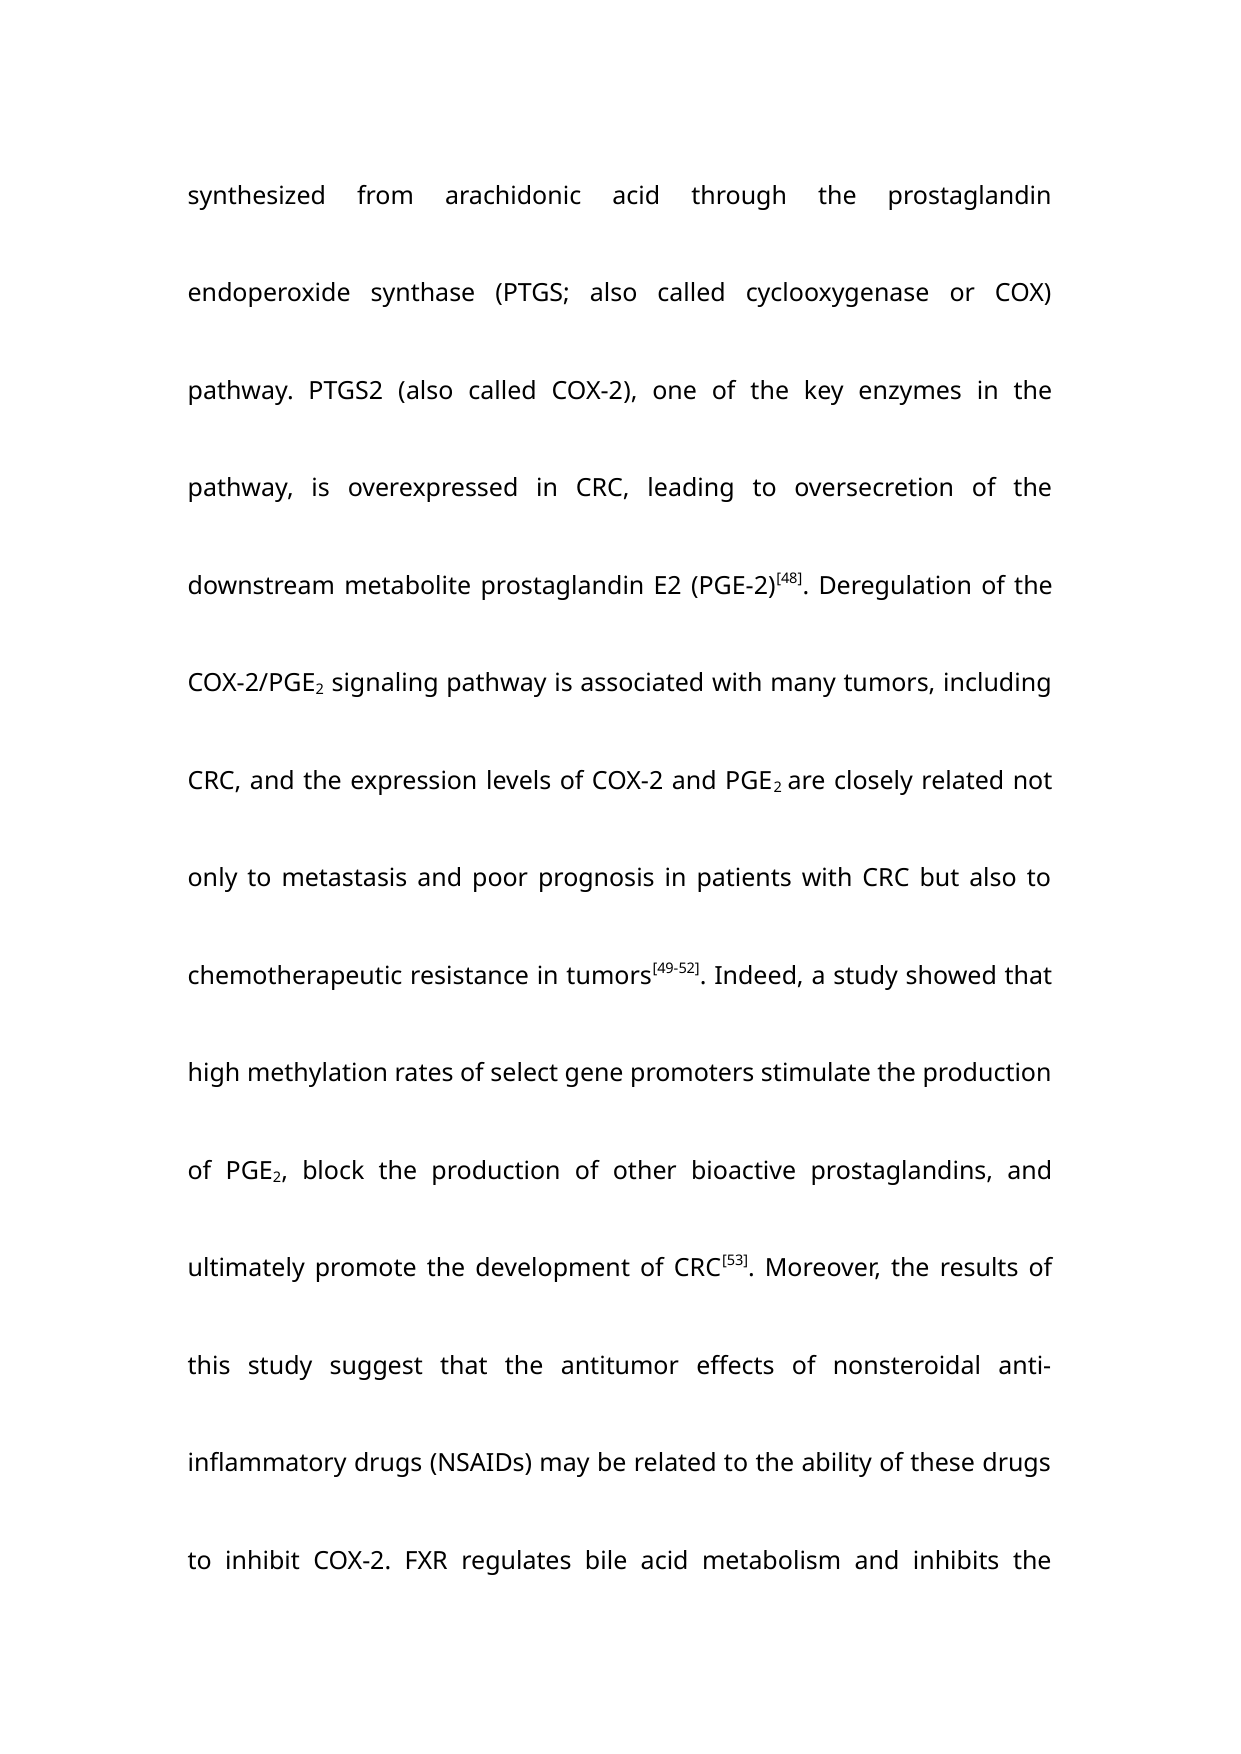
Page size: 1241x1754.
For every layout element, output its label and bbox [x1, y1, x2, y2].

text [187, 162, 1053, 1592]
